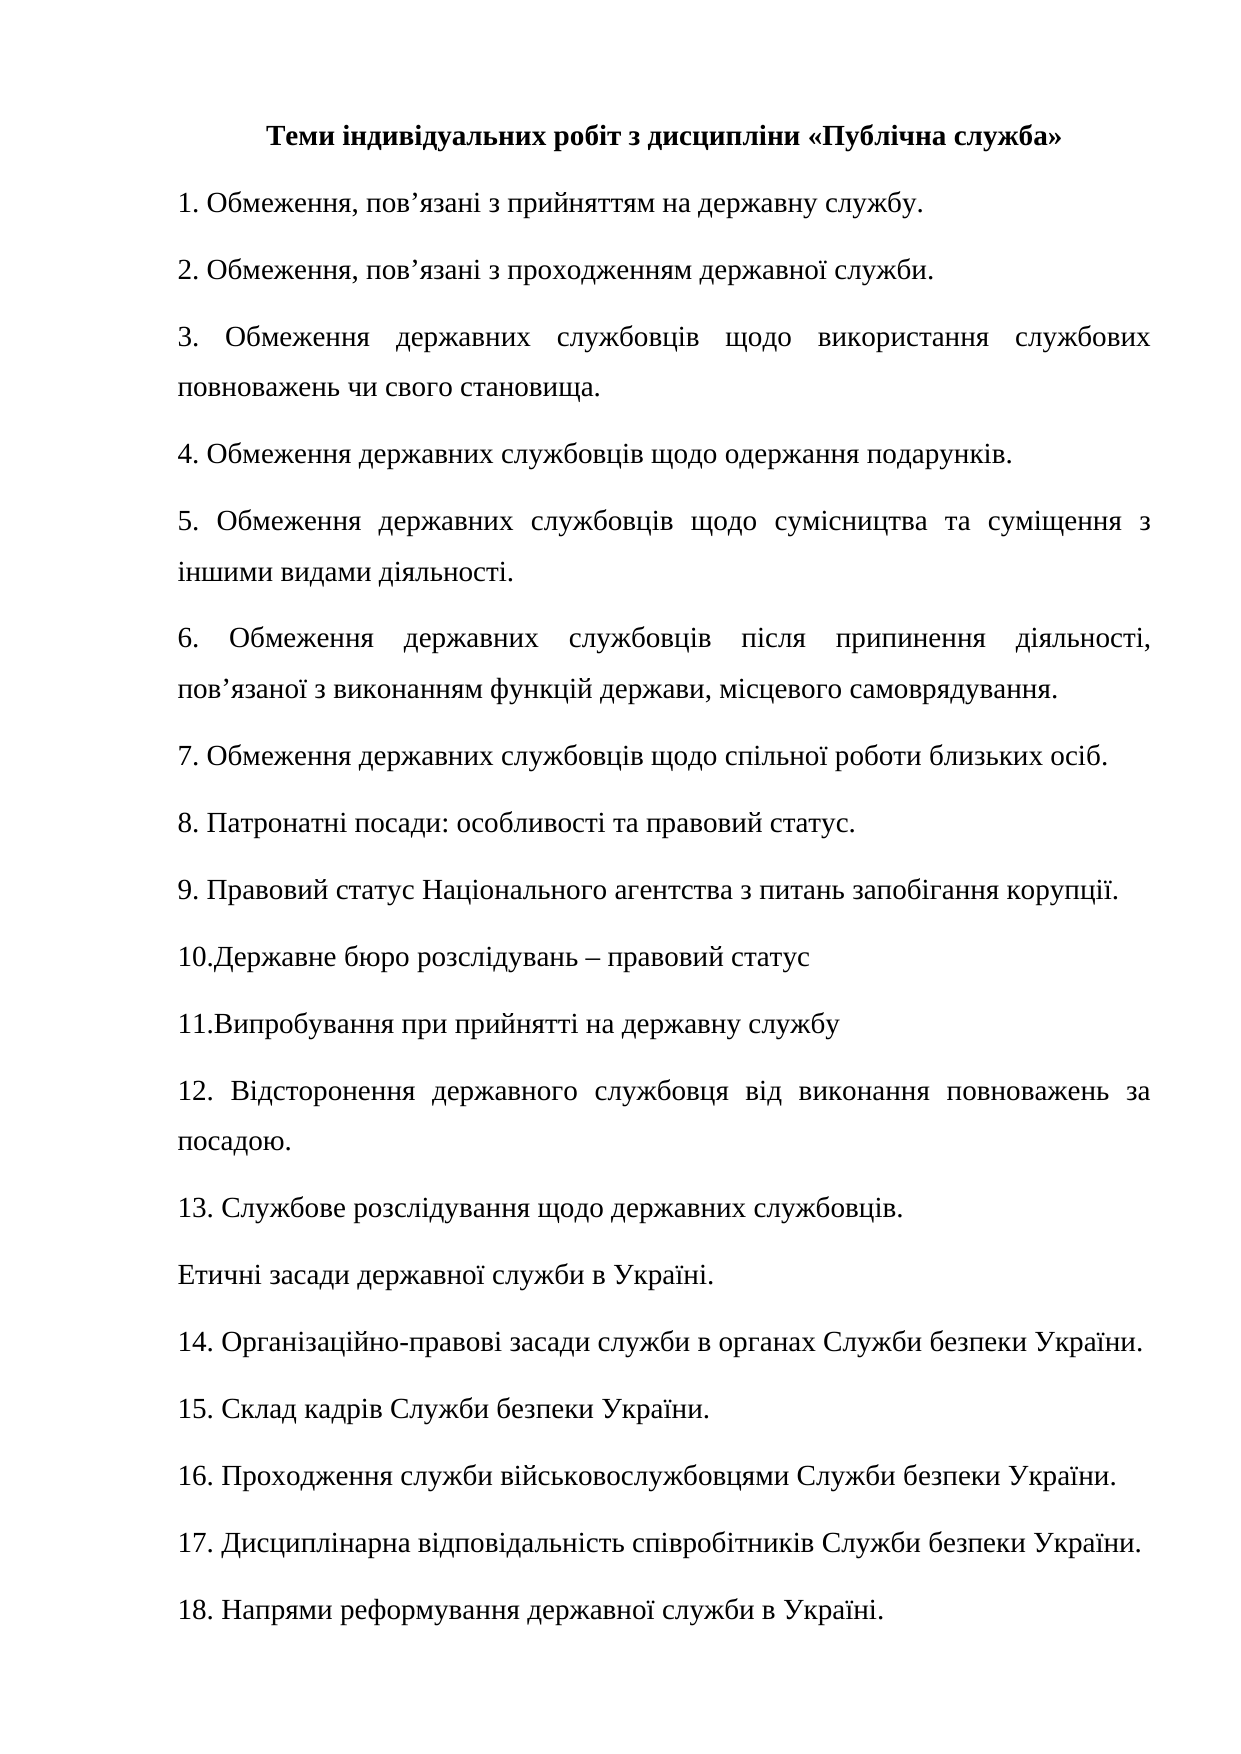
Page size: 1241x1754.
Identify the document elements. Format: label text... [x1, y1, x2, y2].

text 14. Організаційно-правові засади служби в органах Служби безпеки України. [177, 1324, 1152, 1358]
text 17. Дисциплінарна відповідальність співробітників Служби безпеки України. [177, 1525, 1152, 1558]
text 4. Обмеження державних службовців щодо одержання подарунків. [177, 436, 1152, 470]
text 7. Обмеження державних службовців щодо спільної роботи близьких осіб. [177, 738, 1152, 771]
text Теми індивідуальних робіт з дисципліни «Публічна служба» [177, 118, 1152, 152]
text 3. Обмеження державних службовців щодо використання службових повноважень чи свого становища. [177, 319, 1152, 403]
text 13. Службове розслідування щодо державних службовців. [177, 1190, 1152, 1224]
text 12. Відсторонення державного службовця від виконання повноважень за посадою. [177, 1073, 1152, 1157]
text 11.Випробування при прийнятті на державну службу [177, 1006, 1152, 1039]
text 15. Склад кадрів Служби безпеки України. [177, 1391, 1152, 1424]
text 9. Правовий статус Національного агентства з питань запобігання корупції. [177, 872, 1152, 905]
text Етичні засади державної служби в Україні. [177, 1257, 1152, 1291]
text 2. Обмеження, пов’язані з проходженням державної служби. [177, 252, 1152, 286]
text 10.Державне бюро розслідувань – правовий статус [177, 939, 1152, 972]
text 18. Напрями реформування державної служби в Україні. [177, 1592, 1152, 1626]
text 16. Проходження служби військовослужбовцями Служби безпеки України. [177, 1458, 1152, 1492]
text 5. Обмеження державних службовців щодо сумісництва та суміщення з іншими видами діяльності. [177, 503, 1152, 587]
text 1. Обмеження, пов’язані з прийняттям на державну службу. [177, 185, 1152, 219]
text 6. Обмеження державних службовців після припинення діяльності, пов’язаної з виконанням функцій держави, місцевого самоврядування. [177, 621, 1152, 704]
text 8. Патронатні посади: особливості та правовий статус. [177, 805, 1152, 838]
